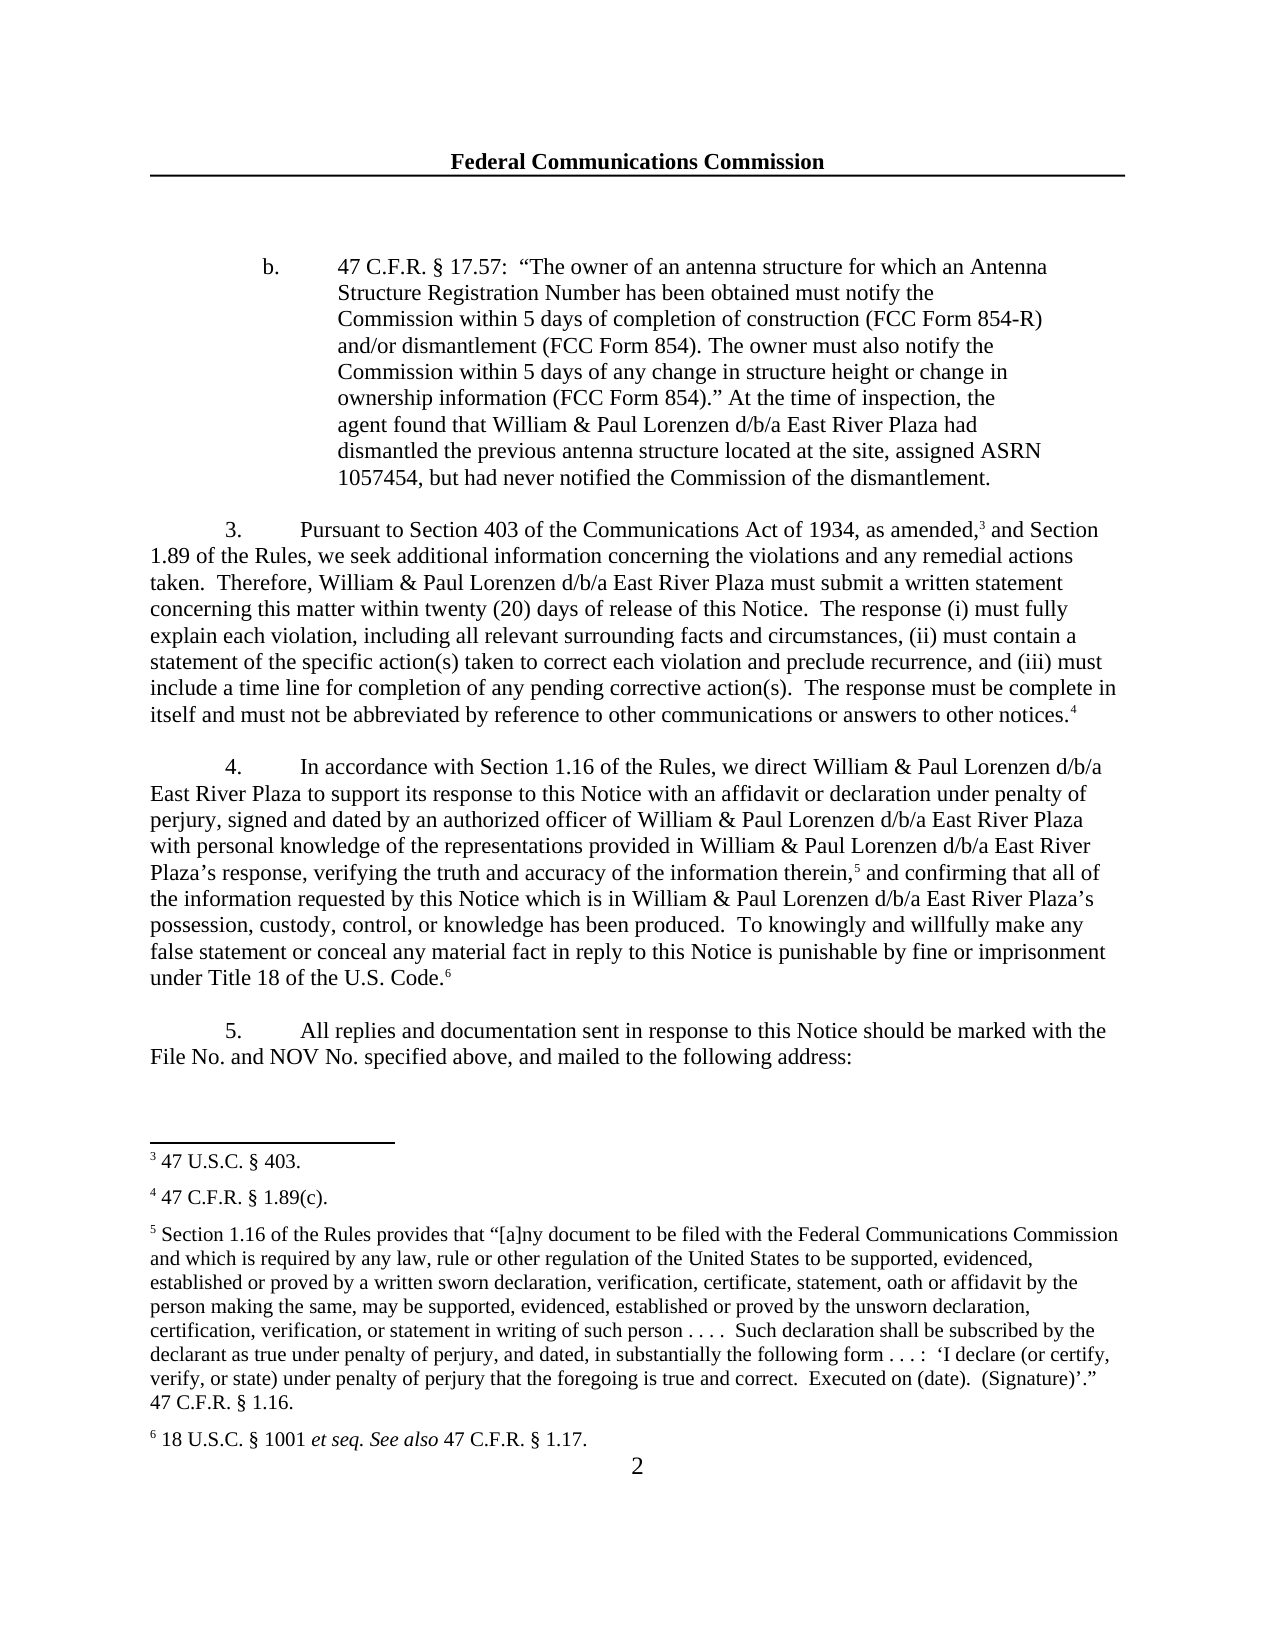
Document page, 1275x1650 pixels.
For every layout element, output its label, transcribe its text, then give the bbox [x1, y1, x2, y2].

list All replies and documentation sent in response to this Notice should be marked with the File No. and NOV No. specified above, and mailed to the following address: [150, 1017, 1125, 1070]
list In accordance with Section 1.16 of the Rules, we direct William & Paul Lorenzen d/b/a East River Plaza to support its response to this Notice with an affidavit or declaration under penalty of perjury, signed and dated by an authorized officer of William & Paul Lorenzen d/b/a East River Plaza with personal knowledge of the representations provided in William & Paul Lorenzen d/b/a East River Plaza’s response, verifying the truth and accuracy of the information therein, and confirming that all of the information requested by this Notice which is in William & Paul Lorenzen d/b/a East River Plaza’s possession, custody, control, or knowledge has been produced. To knowingly and willfully make any false statement or conceal any material fact in reply to this Notice is punishable by fine or imprisonment under Title 18 of the U.S. Code. [150, 753, 1125, 991]
list 47 C.F.R. § 17.57: “The owner of an antenna structure for which an Antenna Structure Registration Number has been obtained must notify the Commission within 5 days of completion of construction (FCC Form 854-R) and/or dismantlement (FCC Form 854). The owner must also notify the Commission within 5 days of any change in structure height or change in ownership information (FCC Form 854).” At the time of inspection, the agent found that William & Paul Lorenzen d/b/a East River Plaza had dismantled the previous antenna structure located at the site, assigned ASRN 1057454, but had never notified the Commission of the dismantlement. [262, 253, 1050, 490]
list Pursuant to Section 403 of the Communications Act of 1934, as amended, and Section 1.89 of the Rules, we seek additional information concerning the violations and any remedial actions taken. Therefore, William & Paul Lorenzen d/b/a East River Plaza must submit a written statement concerning this matter within twenty (20) days of release of this Notice. The response (i) must fully explain each violation, including all relevant surrounding facts and circumstances, (ii) must contain a statement of the specific action(s) taken to correct each violation and preclude recurrence, and (iii) must include a time line for completion of any pending corrective action(s). The response must be complete in itself and must not be abbreviated by reference to other communications or answers to other notices. [150, 516, 1125, 727]
